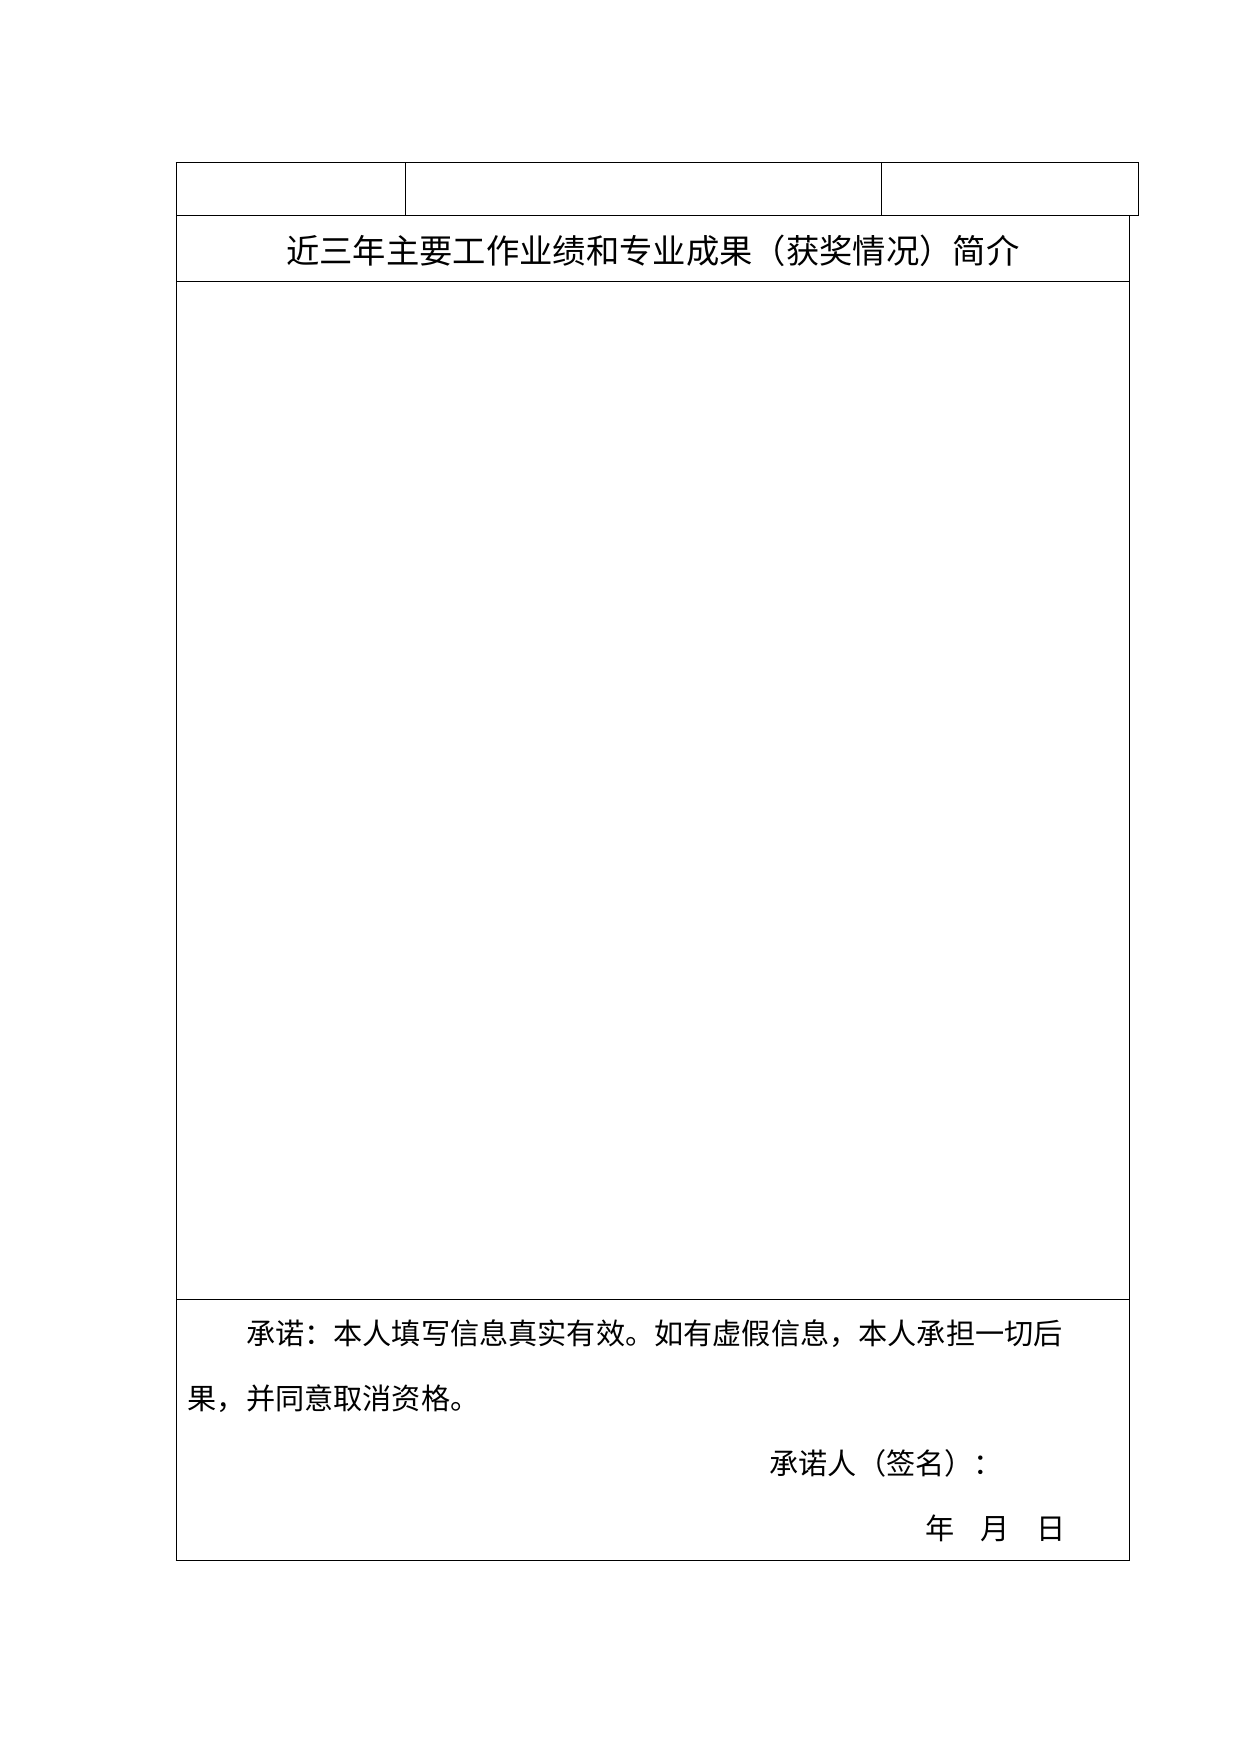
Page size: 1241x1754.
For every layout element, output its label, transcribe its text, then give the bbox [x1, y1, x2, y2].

table_cell [177, 163, 405, 215]
table_cell [177, 282, 1129, 1298]
table_cell 承诺：本人填写信息真实有效。如有虚假信息，本人承担一切后果，并同意取消资格。 承诺人（签名）： 年 月 日 [177, 1300, 1129, 1559]
table_cell [882, 163, 1138, 215]
table_cell [406, 163, 881, 215]
table_cell 近三年主要工作业绩和专业成果（获奖情况）简介 [177, 216, 1129, 281]
